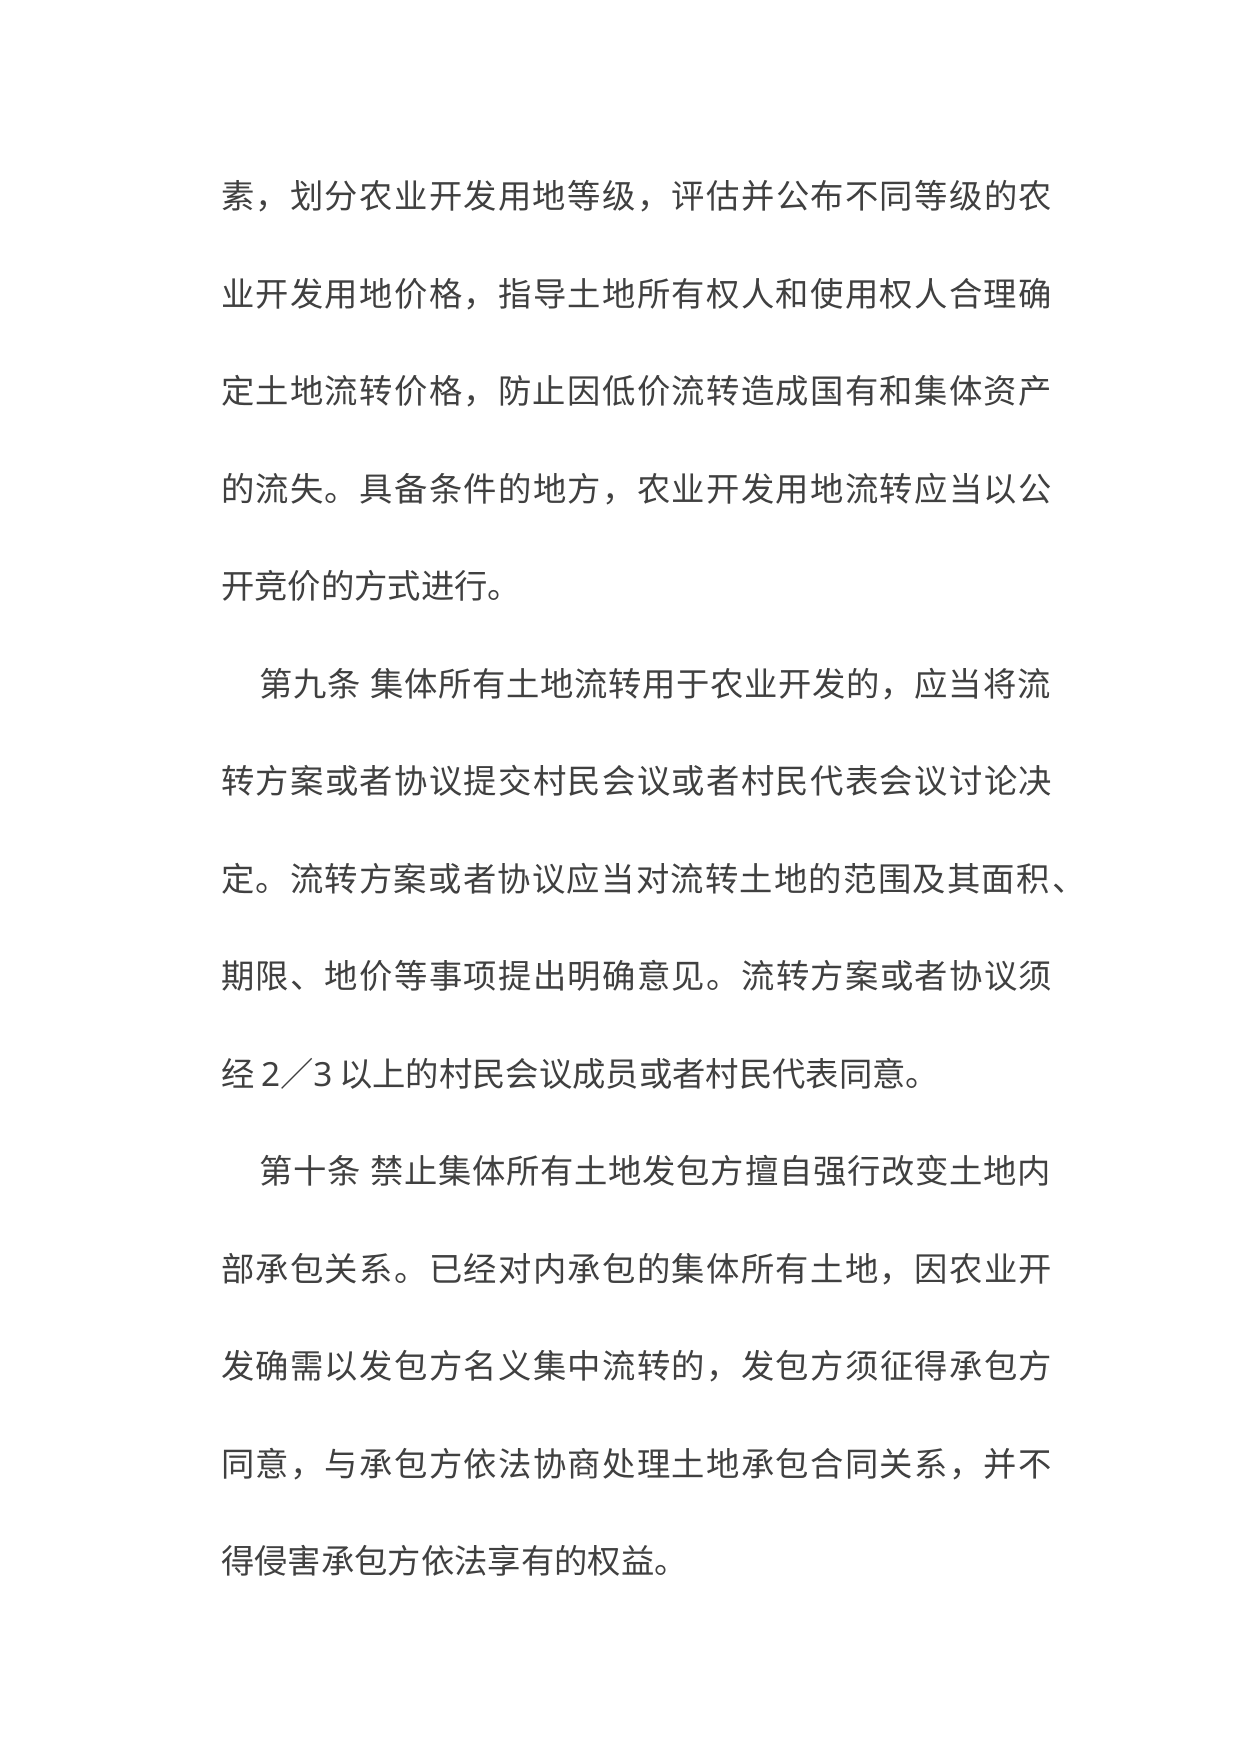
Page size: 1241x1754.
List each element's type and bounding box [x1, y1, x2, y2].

text [221, 162, 1053, 1592]
